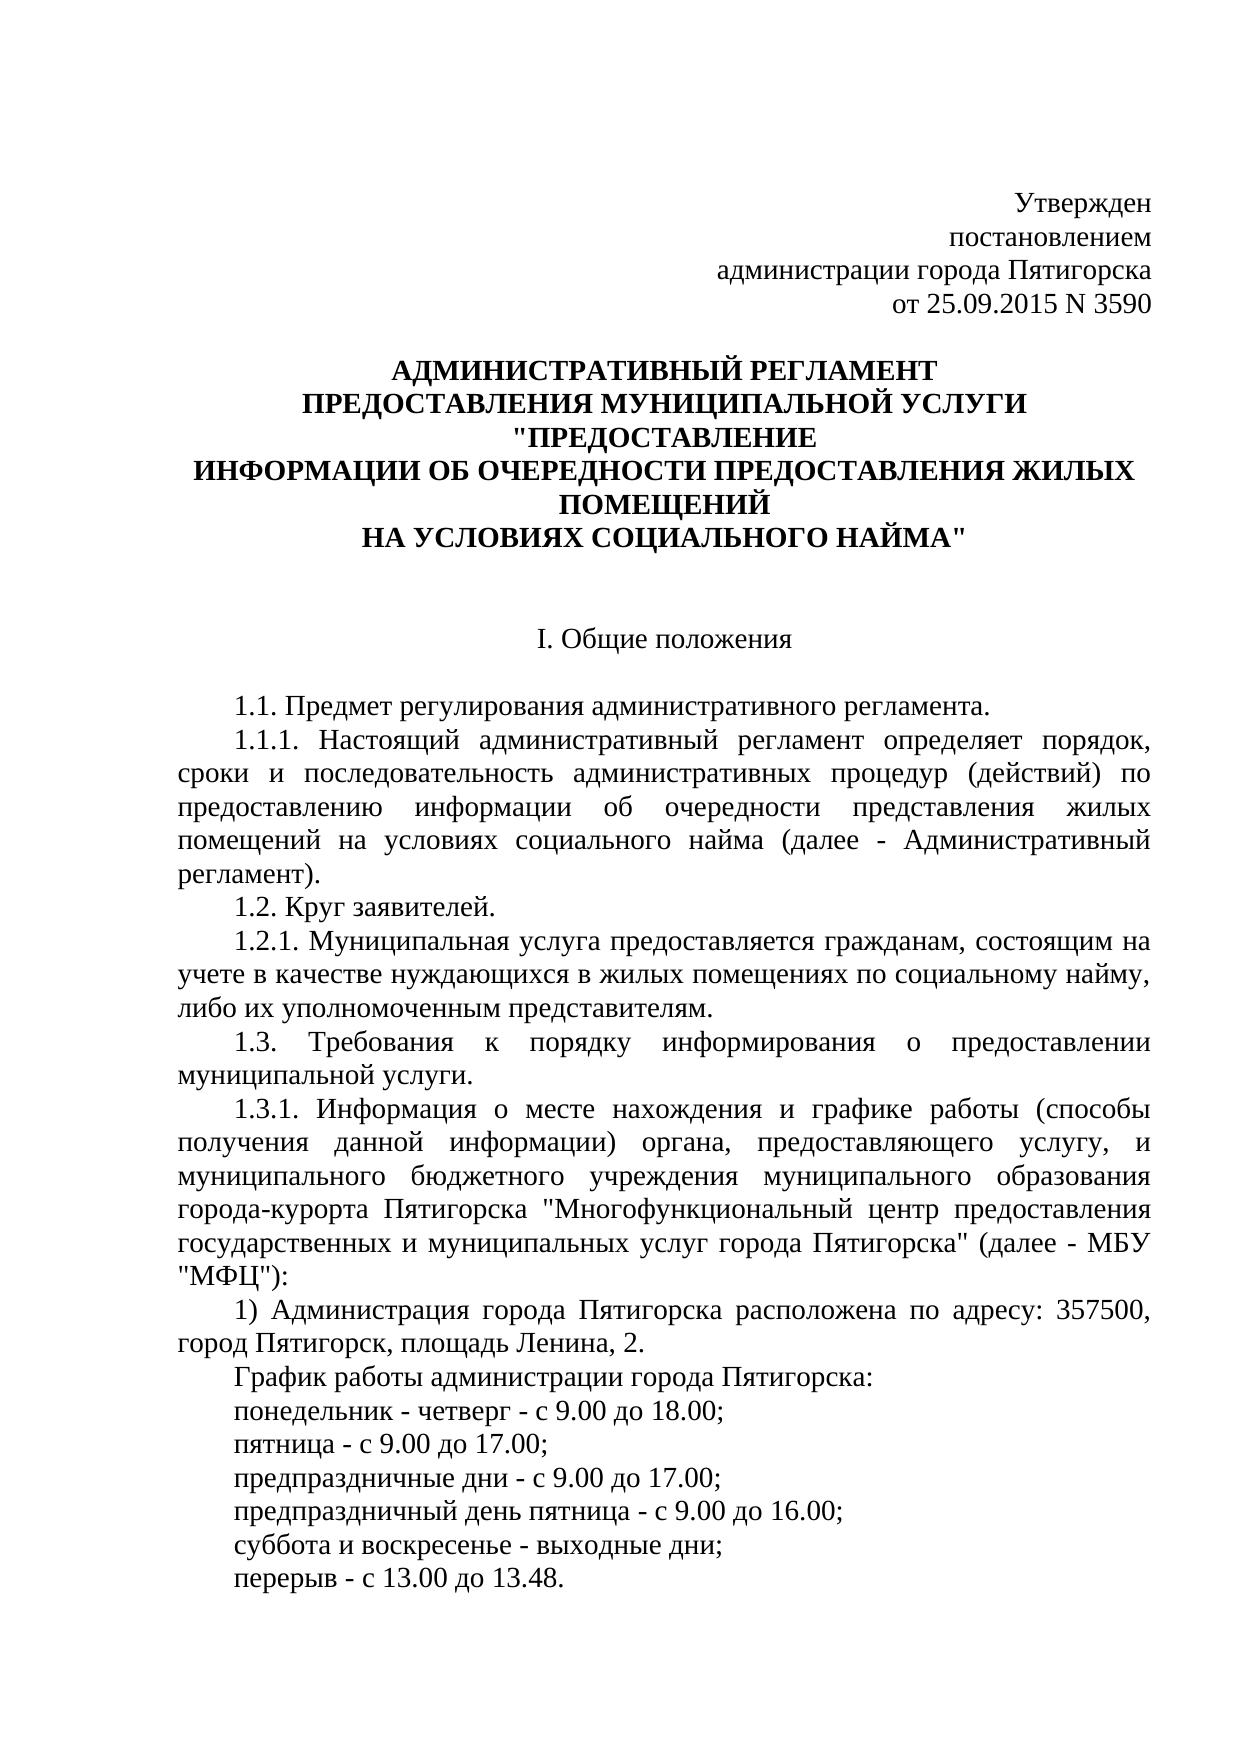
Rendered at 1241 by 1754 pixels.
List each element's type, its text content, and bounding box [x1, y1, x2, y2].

text Утвержден [177, 185, 1152, 219]
text перерыв - с 13.00 до 13.48. [177, 1560, 1152, 1594]
title НА УСЛОВИЯХ СОЦИАЛЬНОГО НАЙМА" [177, 521, 1152, 554]
title АДМИНИСТРАТИВНЫЙ РЕГЛАМЕНТ [177, 353, 1152, 386]
text предпраздничный день пятница - с 9.00 до 16.00; [177, 1493, 1152, 1527]
text пятница - с 9.00 до 17.00; [177, 1426, 1152, 1460]
text I. Общие положения [177, 621, 1152, 655]
text 1.1.1. Настоящий административный регламент определяет порядок, сроки и последовательность административных процедур (действий) по предоставлению информации об очередности представления жилых помещений на условиях социального найма (далее - Административный регламент). [177, 722, 1152, 889]
text администрации города Пятигорска [177, 252, 1152, 286]
text 1.2. Круг заявителей. [177, 889, 1152, 923]
text от 25.09.2015 N 3590 [177, 286, 1152, 319]
title ПРЕДОСТАВЛЕНИЯ МУНИЦИПАЛЬНОЙ УСЛУГИ "ПРЕДОСТАВЛЕНИЕ [177, 386, 1152, 453]
text 1.1. Предмет регулирования административного регламента. [177, 688, 1152, 722]
text понедельник - четверг - с 9.00 до 18.00; [177, 1393, 1152, 1426]
text постановлением [177, 219, 1152, 252]
text 1.2.1. Муниципальная услуга предоставляется гражданам, состоящим на учете в качестве нуждающихся в жилых помещениях по социальному найму, либо их уполномоченным представителям. [177, 923, 1152, 1024]
text 1.3.1. Информация о месте нахождения и графике работы (способы получения данной информации) органа, предоставляющего услугу, и муниципального бюджетного учреждения муниципального образования города-курорта Пятигорска "Многофункциональный центр предоставления государственных и муниципальных услуг города Пятигорска" (далее - МБУ "МФЦ"): [177, 1091, 1152, 1292]
text суббота и воскресенье - выходные дни; [177, 1527, 1152, 1560]
text 1.3. Требования к порядку информирования о предоставлении муниципальной услуги. [177, 1024, 1152, 1091]
text 1) Администрация города Пятигорска расположена по адресу: 357500, город Пятигорск, площадь Ленина, 2. [177, 1292, 1152, 1359]
text График работы администрации города Пятигорска: [177, 1359, 1152, 1393]
title ИНФОРМАЦИИ ОБ ОЧЕРЕДНОСТИ ПРЕДОСТАВЛЕНИЯ ЖИЛЫХ ПОМЕЩЕНИЙ [177, 453, 1152, 521]
text предпраздничные дни - с 9.00 до 17.00; [177, 1460, 1152, 1493]
